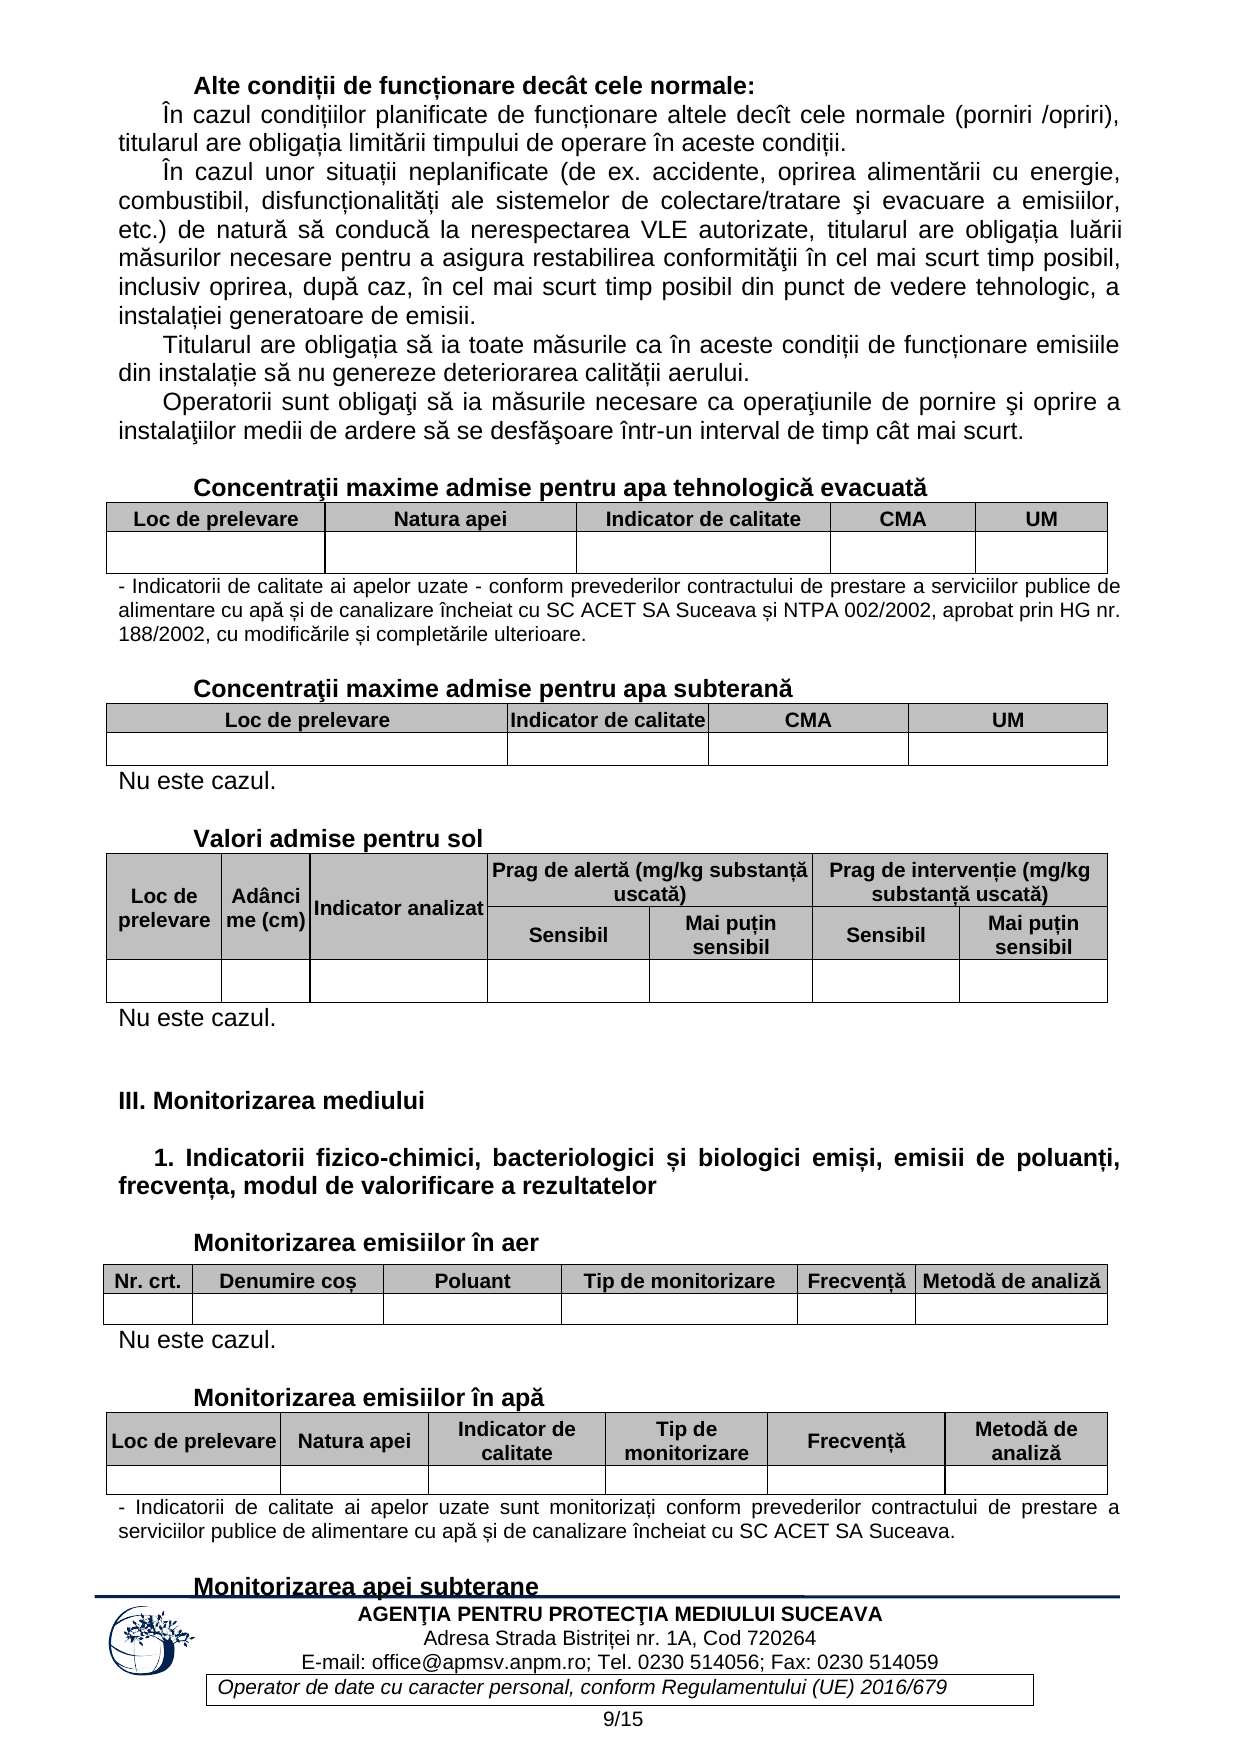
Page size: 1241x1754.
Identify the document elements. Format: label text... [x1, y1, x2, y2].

table_header Natura apei [281, 1413, 428, 1465]
text Valori admise pentru sol [118, 824, 1122, 852]
table_cell Mai puțin sensibil [650, 907, 812, 959]
table_cell [946, 1466, 1107, 1494]
table_cell [508, 733, 708, 765]
table_header Natura apei [326, 503, 576, 531]
text - Indicatorii de calitate ai apelor uzate sunt monitorizați conform prevederilor contractului de prestare a serviciilor publice de alimentare cu apă și de canalizare încheiat cu SC ACET SA Suceava. [118, 1495, 1122, 1543]
table_cell [429, 1466, 605, 1494]
table_cell [768, 1466, 944, 1494]
table_header Loc de prelevare [107, 503, 324, 531]
table_cell [606, 1466, 767, 1494]
table_cell [577, 532, 830, 572]
table_cell [916, 1294, 1107, 1324]
table_header Metodă de analiză [946, 1413, 1107, 1465]
table_cell Sensibil [488, 907, 649, 959]
text Concentraţii maxime admise pentru apa tehnologică evacuată [118, 473, 1122, 502]
table_cell [813, 960, 959, 1002]
table_header Loc de prelevare [107, 1413, 280, 1465]
table_header Frecvență [768, 1413, 944, 1465]
table_cell Mai puțin sensibil [960, 907, 1107, 959]
table_header UM [909, 704, 1107, 732]
table_header CMA [709, 704, 908, 732]
subtitle 1. Indicatorii fizico-chimici, bacteriologici și biologici emiși, emisii de poluanți, frecvența, modul de valorificare a rezultatelor [118, 1143, 1122, 1200]
table_header Tip de monitorizare [606, 1413, 767, 1465]
table_header Denumire coș [193, 1265, 383, 1293]
text Concentraţii maxime admise pentru apa subterană [118, 674, 1122, 703]
table_header Metodă de analiză [916, 1265, 1107, 1293]
list Titularul are obligația să ia toate măsurile ca în aceste condiții de funcționare emisiile din instalație să nu genereze deteriorarea calității aerului. [118, 329, 1122, 387]
table_cell [960, 960, 1107, 1002]
text - Indicatorii de calitate ai apelor uzate - conform prevederilor contractului de prestare a serviciilor publice de alimentare cu apă și de canalizare încheiat cu SC ACET SA Suceava și NTPA 002/2002, aprobat prin HG nr. 188/2002, cu modificările și completările ulterioare. [118, 573, 1122, 645]
table_header Tip de monitorizare [562, 1265, 797, 1293]
text Nu este cazul. [118, 766, 1122, 795]
table_header Indicator analizat [311, 854, 487, 959]
table_cell [104, 1294, 192, 1324]
table_header CMA [831, 503, 975, 531]
table_header UM [976, 503, 1107, 531]
table_cell [107, 733, 507, 765]
table_cell [107, 960, 221, 1002]
table_header Indicator de calitate [577, 503, 830, 531]
table_header Prag de alertă (mg/kg substanță uscată) [488, 854, 812, 906]
table_header Poluant [384, 1265, 561, 1293]
table_cell [488, 960, 649, 1002]
table_cell [976, 532, 1107, 572]
table_cell [326, 532, 576, 572]
table_header Indicator de calitate [429, 1413, 605, 1465]
table_cell [281, 1466, 428, 1494]
text Monitorizarea apei subterane [162, 1572, 1122, 1600]
table_header Indicator de calitate [508, 704, 708, 732]
list În cazul unor situații neplanificate (de ex. accidente, oprirea alimentării cu energie, combustibil, disfuncționalități ale sistemelor de colectare/tratare şi evacuare a emisiilor, etc.) de natură să conducă la nerespectarea VLE autorizate, titularul are obligația luării măsurilor necesare pentru a asigura restabilirea conformităţii în cel mai scurt timp posibil, inclusiv oprirea, după caz, în cel mai scurt timp posibil din punct de vedere tehnologic, a instalației generatoare de emisii. [118, 157, 1122, 329]
table_cell [107, 532, 324, 572]
table_cell [193, 1294, 383, 1324]
table_header Frecvență [798, 1265, 915, 1293]
table_cell [384, 1294, 561, 1324]
text Nu este cazul. [118, 1325, 1122, 1354]
text Nu este cazul. [118, 1003, 1122, 1032]
table_header Loc de prelevare [107, 854, 221, 959]
table_cell [798, 1294, 915, 1324]
table_cell [222, 960, 309, 1002]
text Monitorizarea emisiilor în aer [162, 1228, 1122, 1257]
table_header Loc de prelevare [107, 704, 507, 732]
table_cell Sensibil [813, 907, 959, 959]
table_cell [311, 960, 487, 1002]
table_cell [909, 733, 1107, 765]
text Alte condiții de funcționare decât cele normale: [118, 71, 1122, 99]
table_cell [831, 532, 975, 572]
table_header Nr. crt. [104, 1265, 192, 1293]
table_header Prag de intervenție (mg/kg substanță uscată) [813, 854, 1107, 906]
table_cell [562, 1294, 797, 1324]
text Monitorizarea emisiilor în apă [193, 1383, 1122, 1412]
subtitle III. Monitorizarea mediului [118, 1086, 1122, 1114]
text Operatorii sunt obligaţi să ia măsurile necesare ca operaţiunile de pornire şi oprire a instalaţiilor medii de ardere să se desfăşoare într-un interval de timp cât mai scurt. [118, 387, 1122, 444]
table_cell [107, 1466, 280, 1494]
table_cell [709, 733, 908, 765]
list În cazul condițiilor planificate de funcționare altele decît cele normale (porniri /opriri), titularul are obligația limitării timpului de operare în aceste condiții. [118, 99, 1122, 157]
table_cell [650, 960, 812, 1002]
table_header Adâncime (cm) [222, 854, 309, 959]
